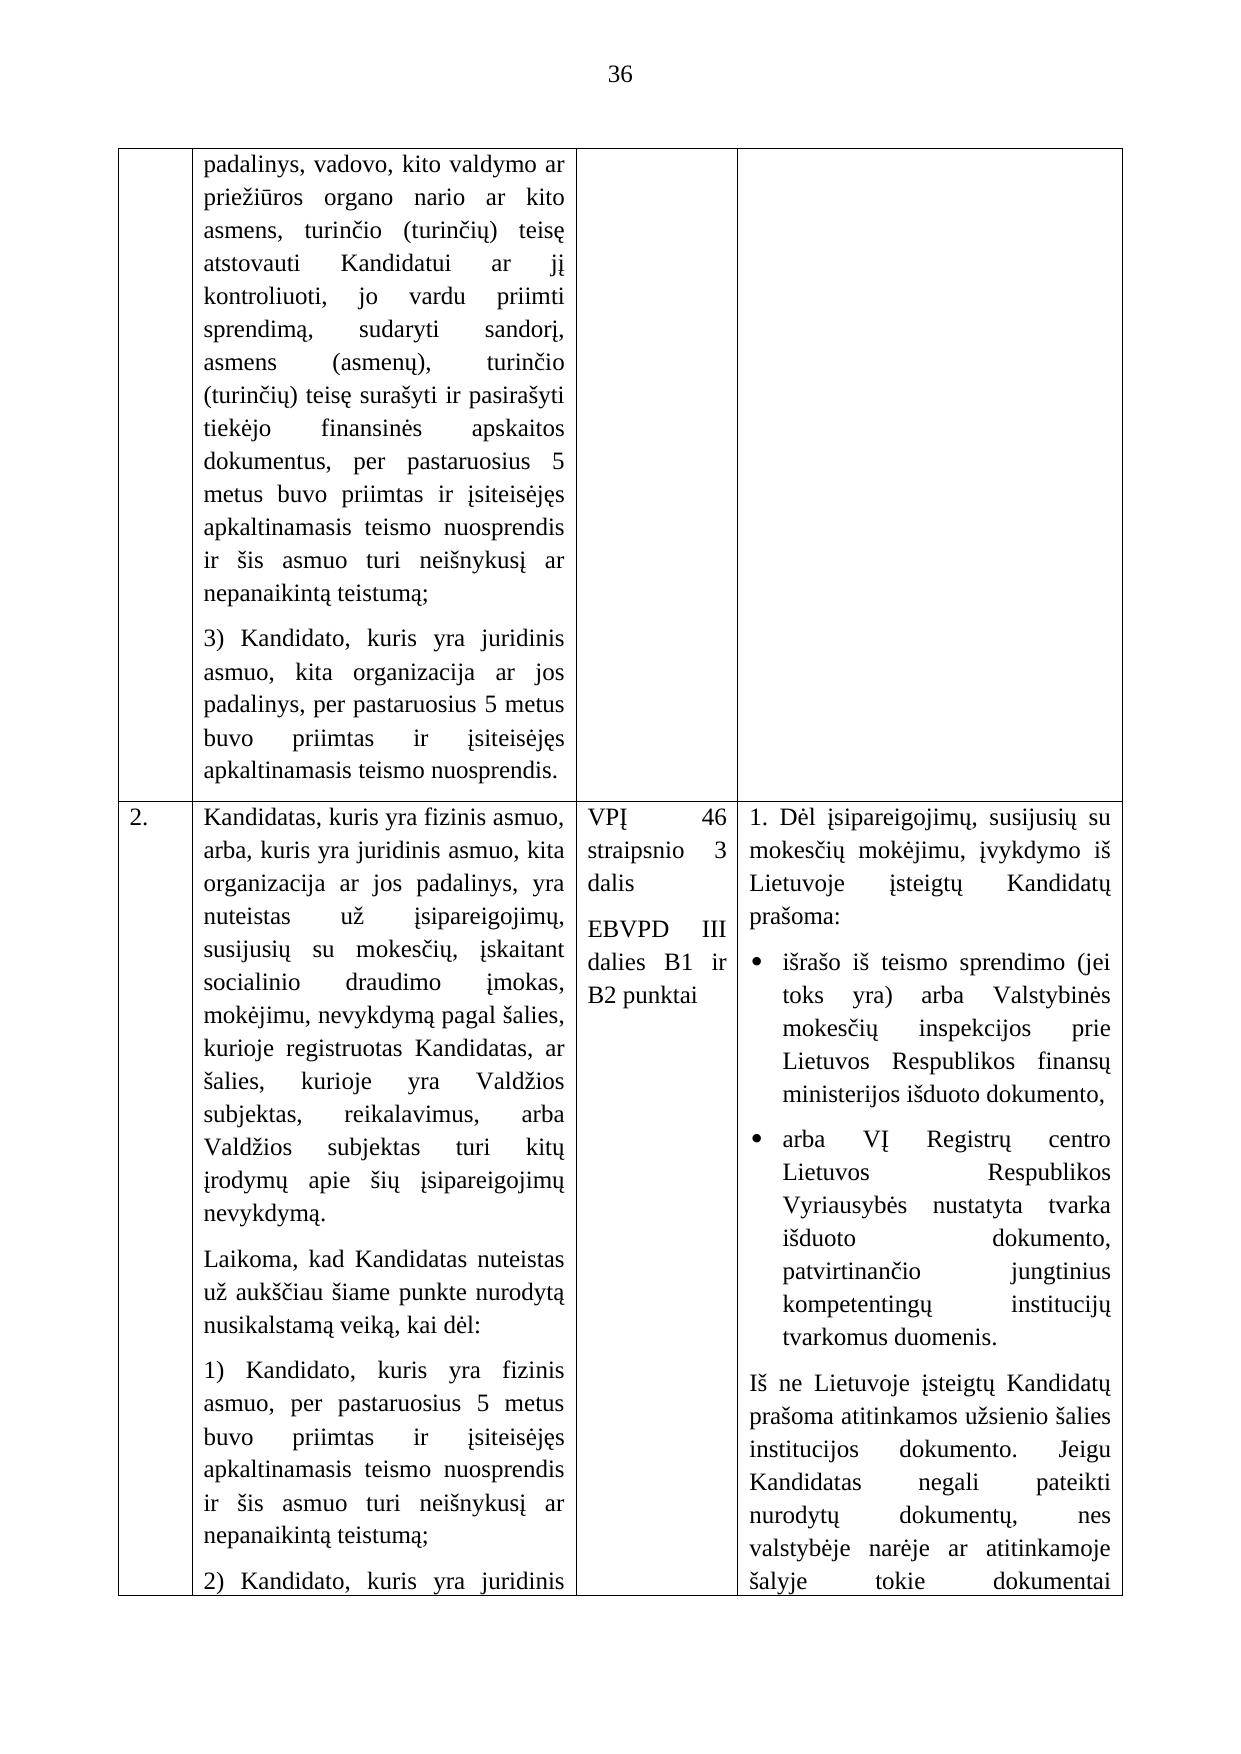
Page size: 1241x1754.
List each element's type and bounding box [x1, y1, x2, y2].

table_cell [577, 802, 737, 1595]
table_cell [193, 149, 576, 801]
table_cell [119, 802, 192, 1595]
table_cell [738, 802, 1122, 1595]
table_cell [119, 149, 192, 801]
table_cell [193, 802, 576, 1595]
table_cell [738, 149, 1122, 801]
table_cell [577, 149, 737, 801]
